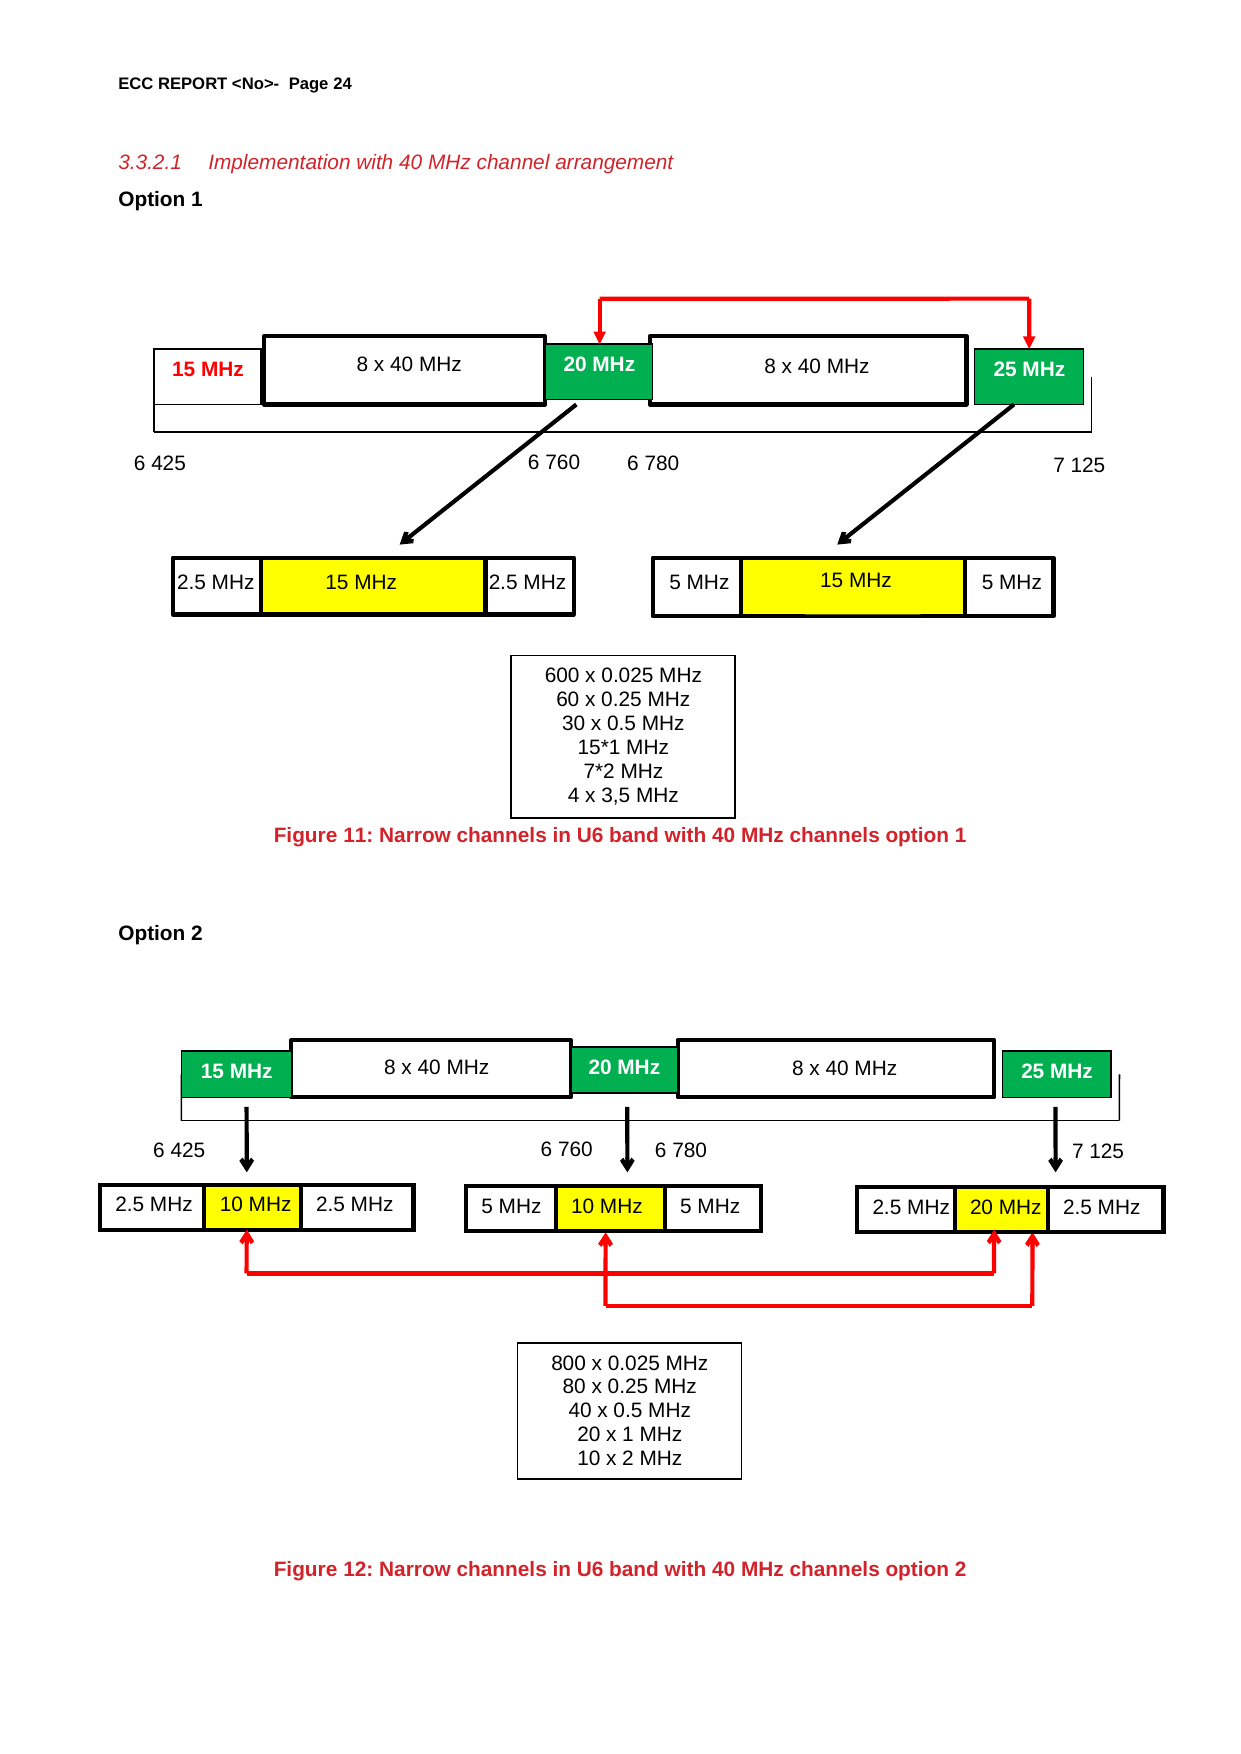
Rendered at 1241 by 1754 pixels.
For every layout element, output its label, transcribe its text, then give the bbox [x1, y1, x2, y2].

text Figure 12: Narrow channels in U6 band with 40 MHz channels option 2 [118, 1557, 1122, 1581]
text Figure 11: Narrow channels in U6 band with 40 MHz channels option 1 [118, 823, 1122, 847]
text Option 2 [118, 921, 1122, 945]
subtitle Implementation with 40 MHz channel arrangement [118, 150, 1122, 174]
text Option 1 [118, 186, 1122, 210]
